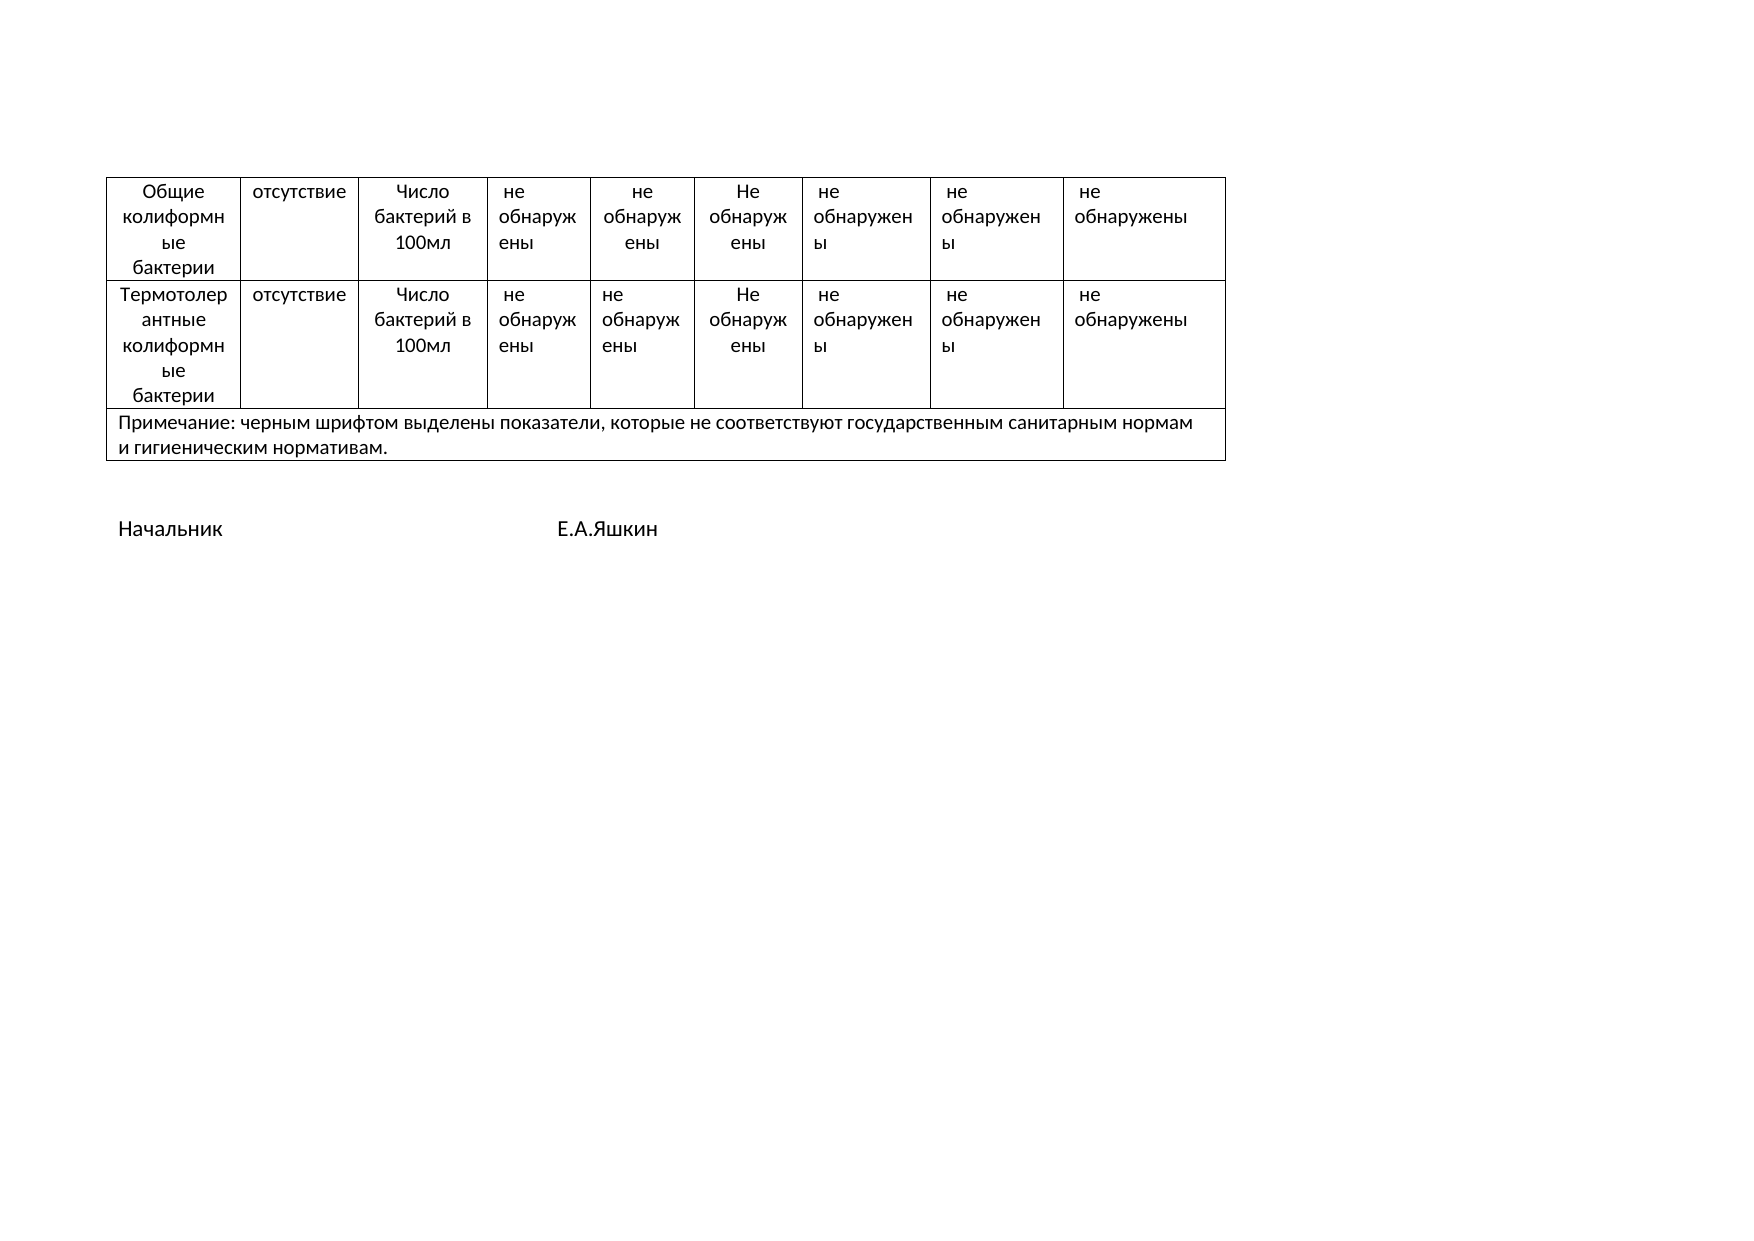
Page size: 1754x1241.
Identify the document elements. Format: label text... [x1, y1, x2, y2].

table_cell Число бактерий в 100мл [359, 281, 487, 408]
table_cell Примечание: черным шрифтом выделены показатели, которые не соответствуют государственным санитарным нормам и гигиеническим нормативам. [107, 409, 1225, 460]
table_cell Число бактерий в 100мл [359, 178, 487, 280]
table_cell не обнаружены [1064, 281, 1225, 408]
table_cell отсутствие [241, 178, 358, 280]
table_cell не обнаружены [931, 281, 1063, 408]
table_cell Термотолерантные колиформные бактерии [107, 281, 240, 408]
table_cell отсутствие [241, 281, 358, 408]
table_cell не обнаружены [1064, 178, 1225, 280]
table_cell не обнаружены [488, 178, 590, 280]
table_cell не обнаружены [488, 281, 590, 408]
table_cell не обнаружены [591, 178, 694, 280]
table_cell Общие колиформные бактерии [107, 178, 240, 280]
table_cell не обнаружены [591, 281, 694, 408]
table_cell не обнаружены [803, 281, 930, 408]
table_cell не обнаружены [803, 178, 930, 280]
table_cell Не обнаружены [695, 281, 802, 408]
table_cell Не обнаружены [695, 178, 802, 280]
table_cell не обнаружены [931, 178, 1063, 280]
text Начальник Е.А.Яшкин [118, 514, 1636, 542]
